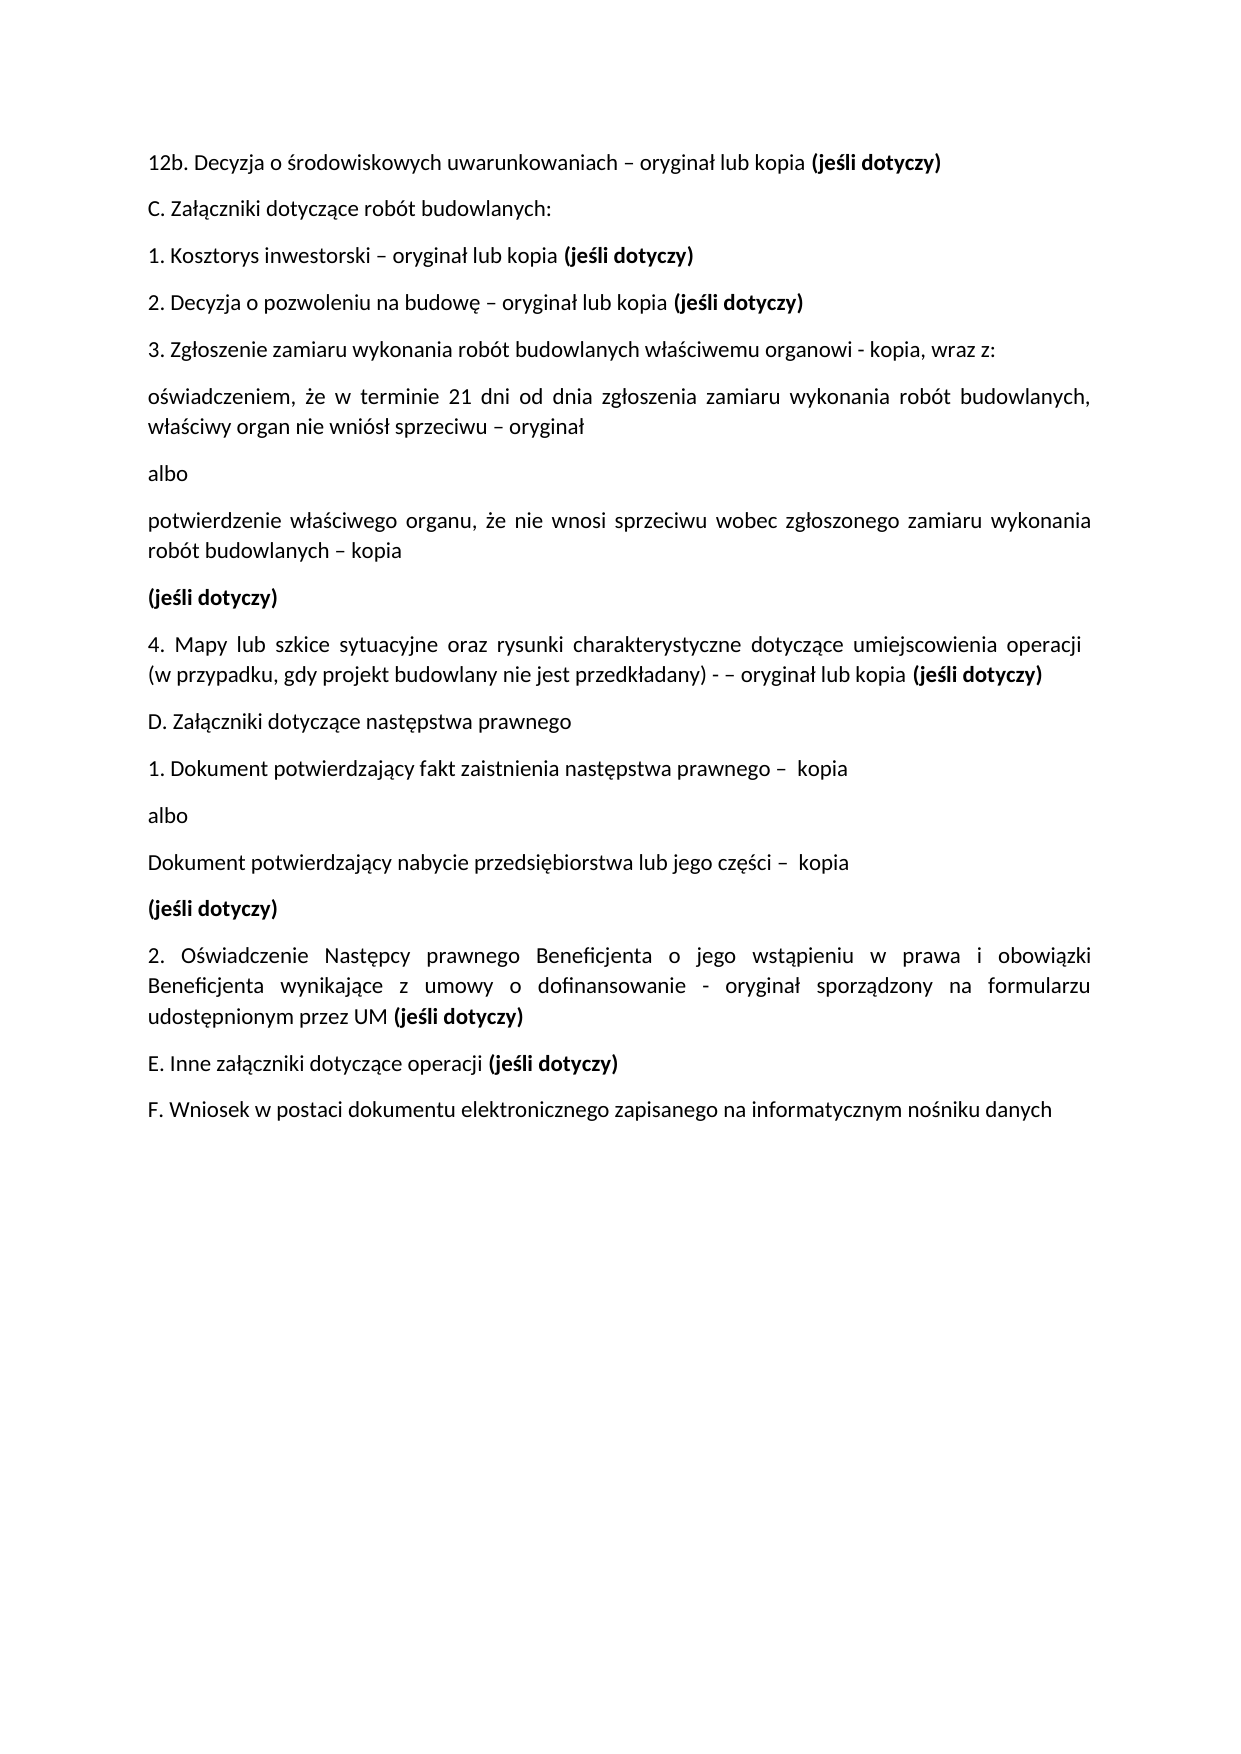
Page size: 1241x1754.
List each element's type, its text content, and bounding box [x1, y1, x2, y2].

text Dokument potwierdzający nabycie przedsiębiorstwa lub jego części – kopia [148, 848, 1093, 876]
text (jeśli dotyczy) [148, 583, 1093, 611]
text oświadczeniem, że w terminie 21 dni od dnia zgłoszenia zamiaru wykonania robót budowlanych, właściwy organ nie wniósł sprzeciwu – oryginał [148, 382, 1093, 440]
text 1. Dokument potwierdzający fakt zaistnienia następstwa prawnego – kopia [148, 754, 1093, 782]
text 4. Mapy lub szkice sytuacyjne oraz rysunki charakterystyczne dotyczące umiejscowienia operacji (w przypadku, gdy projekt budowlany nie jest przedkładany) - – oryginał lub kopia (jeśli dotyczy) [148, 630, 1093, 688]
text 2. Decyzja o pozwoleniu na budowę – oryginał lub kopia (jeśli dotyczy) [148, 288, 1093, 316]
text F. Wniosek w postaci dokumentu elektronicznego zapisanego na informatycznym nośniku danych [148, 1096, 1093, 1123]
text 3. Zgłoszenie zamiaru wykonania robót budowlanych właściwemu organowi - kopia, wraz z: [148, 335, 1093, 363]
text C. Załączniki dotyczące robót budowlanych: [148, 194, 1093, 222]
text potwierdzenie właściwego organu, że nie wnosi sprzeciwu wobec zgłoszonego zamiaru wykonania robót budowlanych – kopia [148, 506, 1093, 564]
text albo [148, 801, 1093, 829]
text (jeśli dotyczy) [148, 894, 1093, 922]
text 1. Kosztorys inwestorski – oryginał lub kopia (jeśli dotyczy) [148, 241, 1093, 269]
text 2. Oświadczenie Następcy prawnego Beneficjenta o jego wstąpieniu w prawa i obowiązki Beneficjenta wynikające z umowy o dofinansowanie - oryginał sporządzony na formularzu udostępnionym przez UM (jeśli dotyczy) [148, 941, 1093, 1030]
text albo [148, 459, 1093, 487]
text D. Załączniki dotyczące następstwa prawnego [148, 707, 1093, 735]
text 12b. Decyzja o środowiskowych uwarunkowaniach – oryginał lub kopia (jeśli dotyczy) [148, 148, 1093, 176]
text E. Inne załączniki dotyczące operacji (jeśli dotyczy) [148, 1049, 1093, 1077]
